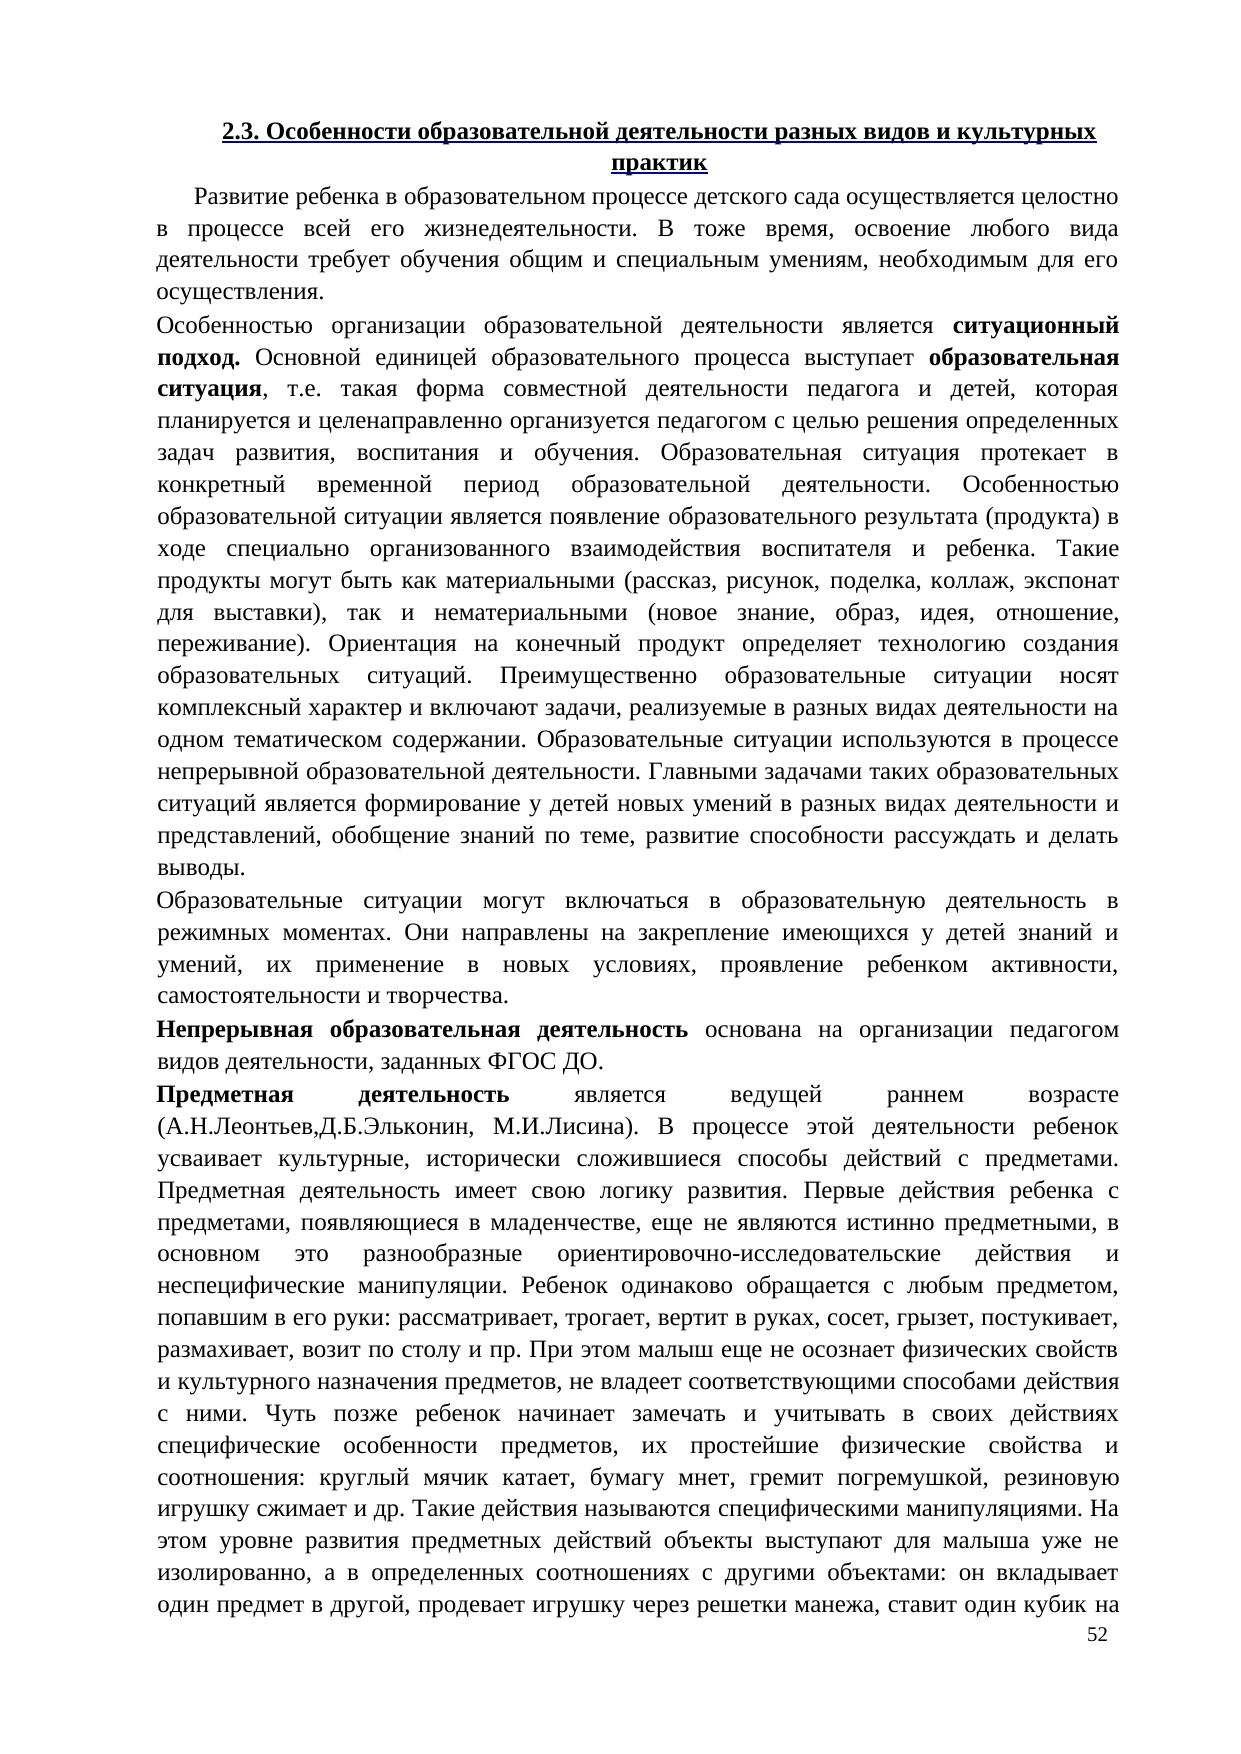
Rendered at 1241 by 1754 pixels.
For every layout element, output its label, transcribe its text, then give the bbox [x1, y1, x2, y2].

text 2.3. Особенности образовательной деятельности разных видов и культурных практик [193, 116, 1125, 176]
text Непрерывная образовательная деятельность основана на организации педагогом видов деятельности, заданных ФГОС ДО. [156, 1014, 1119, 1074]
text Развитие ребенка в образовательном процессе детского сада осуществляется целостно в процессе всей его жизнедеятельности. В тоже время, освоение любого вида деятельности требует обучения общим и специальным умениям, необходимым для его осуществления. [156, 181, 1119, 305]
text Особенностью организации образовательной деятельности является ситуационный подход. Основной единицей образовательного процесса выступает образовательная ситуация, т.е. такая форма совместной деятельности педагога и детей, которая планируется и целенаправленно организуется педагогом с целью решения определенных задач развития, воспитания и обучения. Образовательная ситуация протекает в конкретный временной период образовательной деятельности. Особенностью образовательной ситуации является появление образовательного результата (продукта) в ходе специально организованного взаимодействия воспитателя и ребенка. Такие продукты могут быть как материальными (рассказ, рисунок, поделка, коллаж, экспонат для выставки), так и нематериальными (новое знание, образ, идея, отношение, переживание). Ориентация на конечный продукт определяет технологию создания образовательных ситуаций. Преимущественно образовательные ситуации носят комплексный характер и включают задачи, реализуемые в разных видах деятельности на одном тематическом содержании. Образовательные ситуации используются в процессе непрерывной образовательной деятельности. Главными задачами таких образовательных ситуаций является формирование у детей новых умений в разных видах деятельности и представлений, обобщение знаний по теме, развитие способности рассуждать и делать выводы. [156, 310, 1119, 880]
text Образовательные ситуации могут включаться в образовательную деятельность в режимных моментах. Они направлены на закрепление имеющихся у детей знаний и умений, их применение в новых условиях, проявление ребенком активности, самостоятельности и творчества. [156, 885, 1119, 1009]
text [156, 1079, 1119, 1618]
